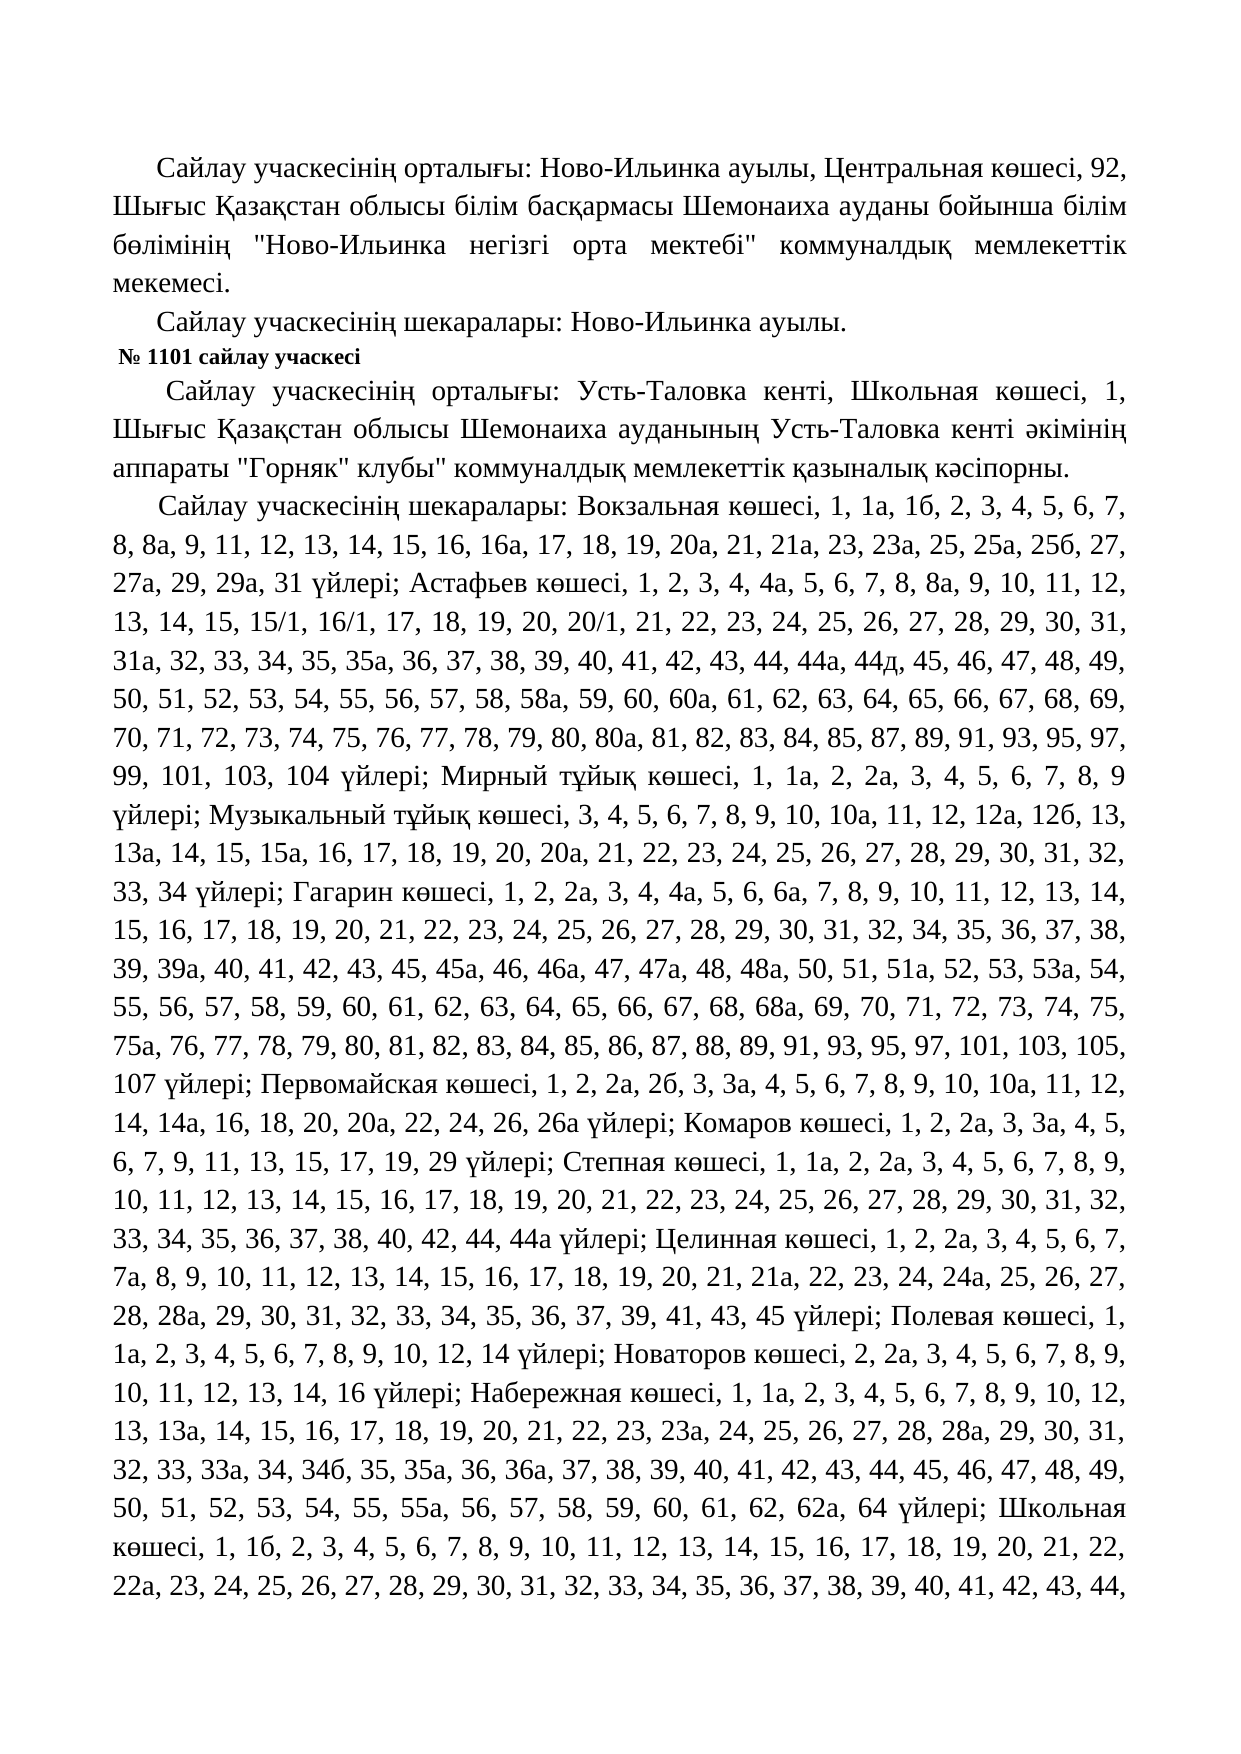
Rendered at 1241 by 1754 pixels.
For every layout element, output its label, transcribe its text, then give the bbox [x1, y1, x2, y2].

text Сайлау учаскесінің шекаралары: Ново-Ильинка ауылы. [112, 304, 1128, 338]
text Сайлау учаскесінің орталығы: Ново-Ильинка ауылы, Центральная көшесі, 92, Шығыс Қазақстан облысы білім басқармасы Шемонаиха ауданы бойынша білім бөлімінің "Ново-Ильинка негізгі орта мектебі" коммуналдық мемлекеттік мекемесі. [112, 150, 1128, 299]
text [112, 488, 1128, 1601]
text № 1101 сайлау учаскесі [112, 343, 1128, 369]
text Сайлау учаскесінің орталығы: Усть-Таловка кенті, Школьная көшесі, 1, Шығыс Қазақстан облысы Шемонаиха ауданының Усть-Таловка кенті әкімінің аппараты "Горняк" клубы" коммуналдық мемлекеттік қазыналық кәсіпорны. [112, 373, 1128, 483]
